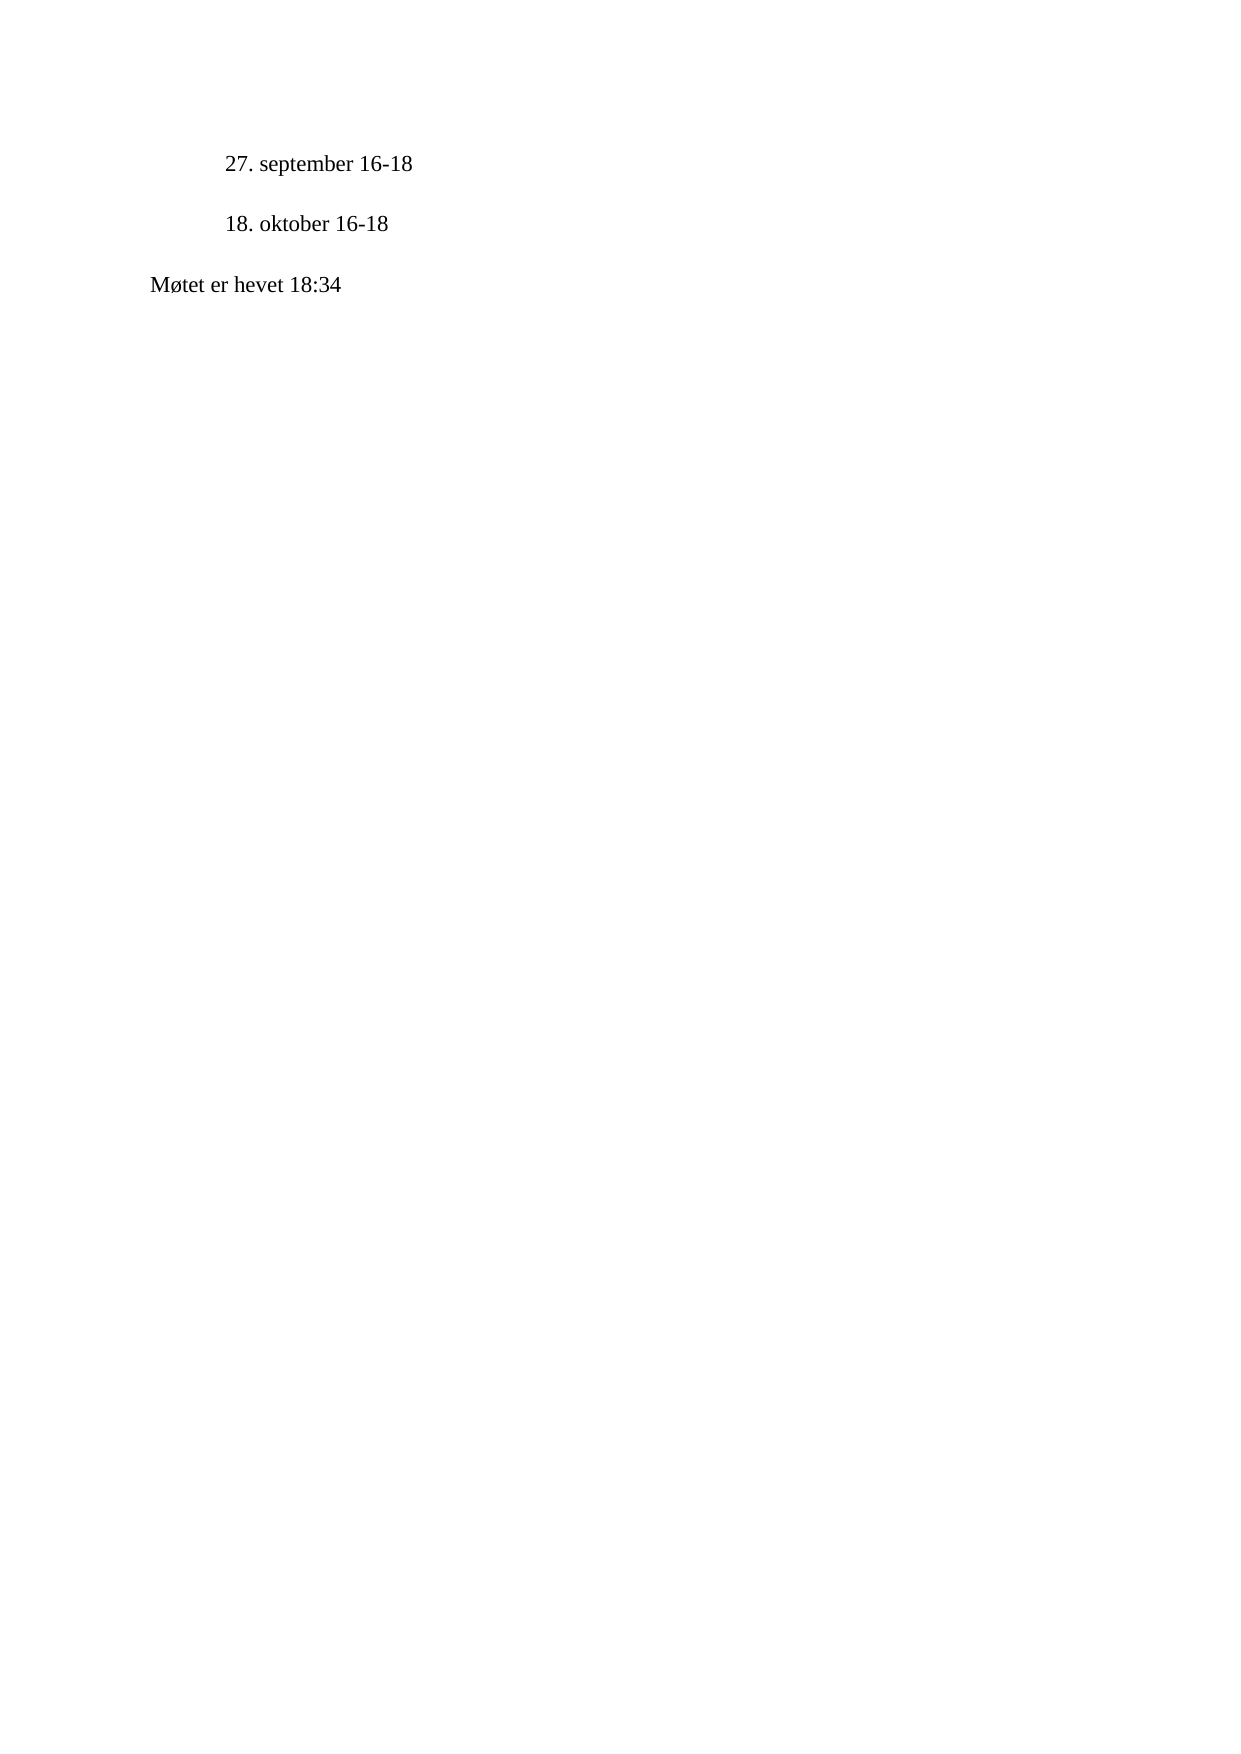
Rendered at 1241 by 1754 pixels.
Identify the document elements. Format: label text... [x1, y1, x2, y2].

text Møtet er hevet 18:34 [150, 271, 1090, 297]
text 18. oktober 16-18 [225, 210, 1090, 237]
text 27. september 16-18 [225, 150, 1090, 176]
